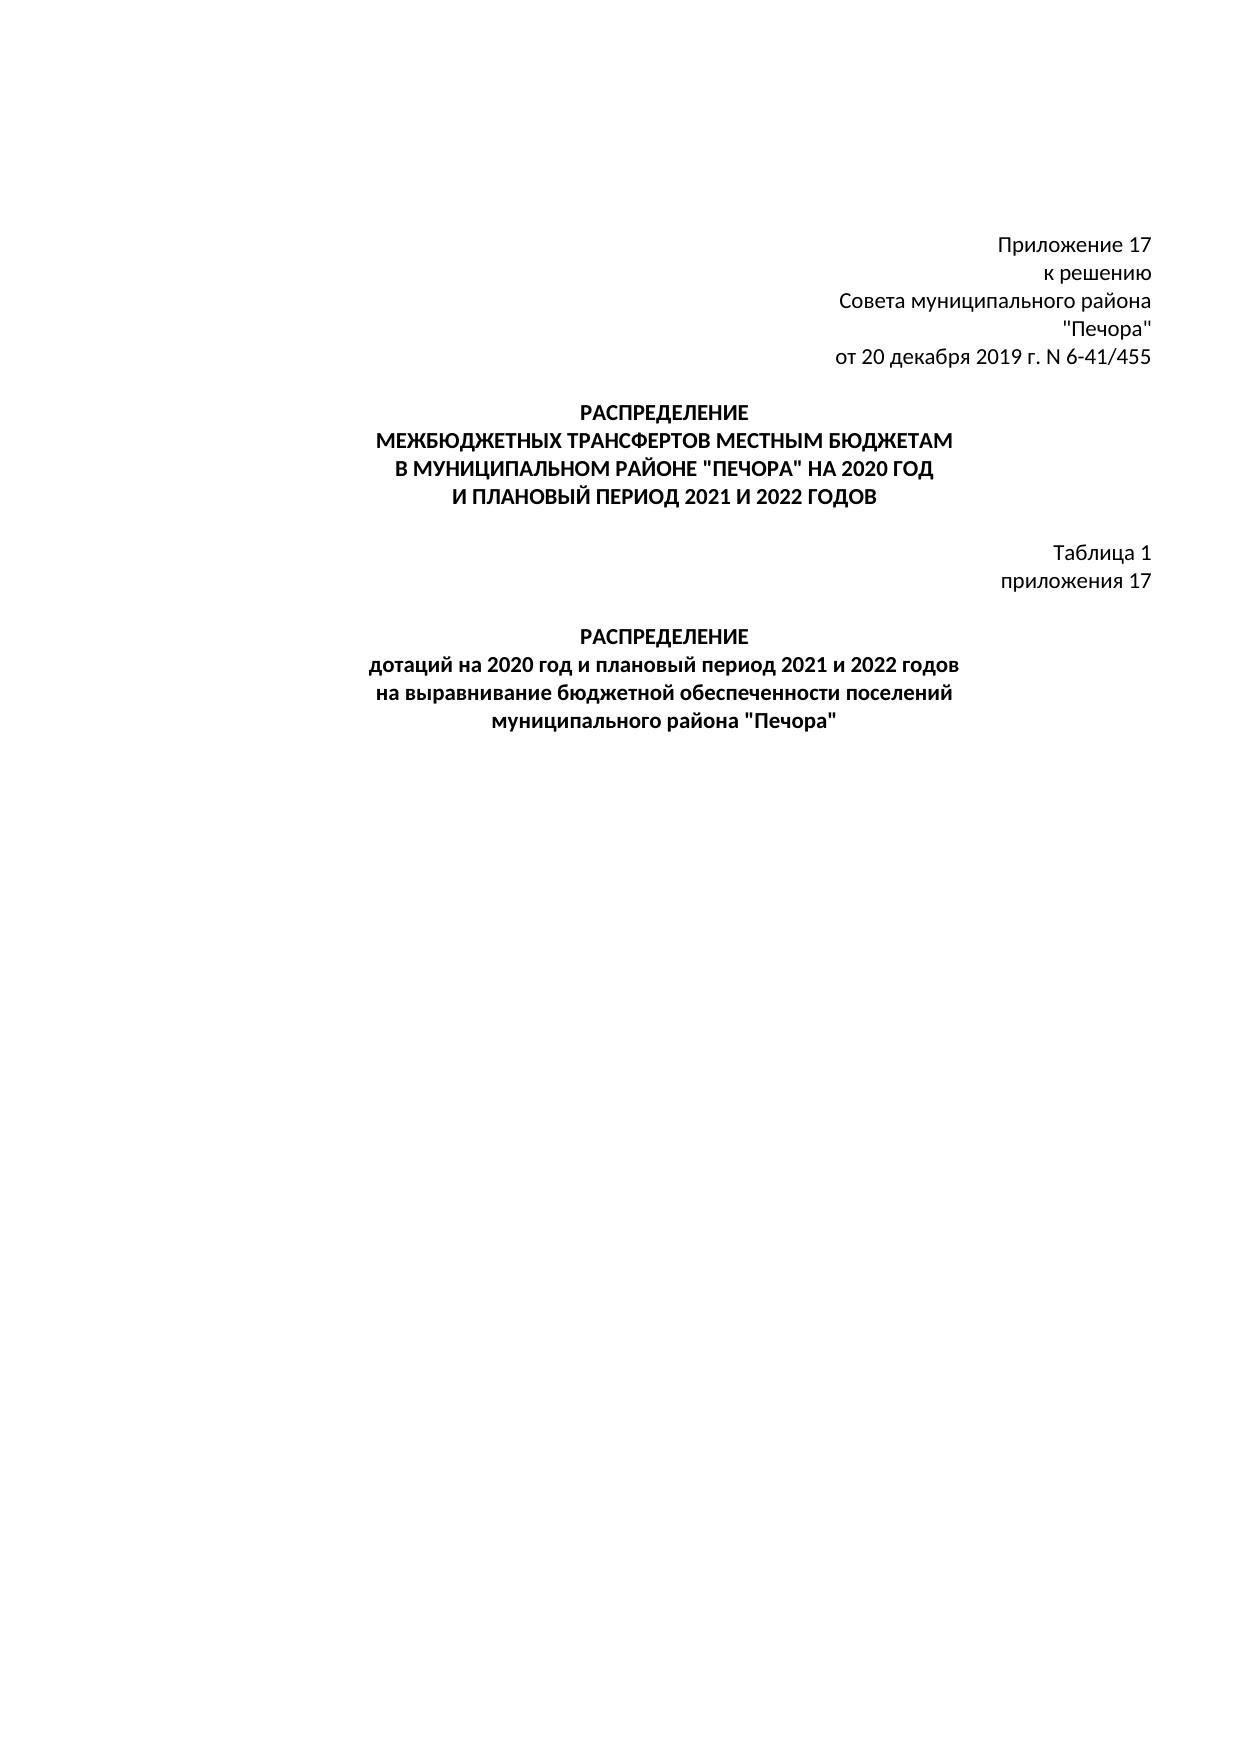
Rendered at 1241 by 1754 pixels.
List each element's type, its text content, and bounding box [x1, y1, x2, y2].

text от 20 декабря 2019 г. N 6-41/455 [177, 342, 1152, 370]
text Таблица 1 [177, 538, 1152, 566]
text к решению [177, 258, 1152, 286]
text Приложение 17 [177, 230, 1152, 258]
text приложения 17 [177, 566, 1152, 594]
title МЕЖБЮДЖЕТНЫХ ТРАНСФЕРТОВ МЕСТНЫМ БЮДЖЕТАМ [177, 426, 1152, 454]
title муниципального района "Печора" [177, 707, 1152, 734]
title В МУНИЦИПАЛЬНОМ РАЙОНЕ "ПЕЧОРА" НА 2020 ГОД [177, 454, 1152, 482]
text "Печора" [177, 314, 1152, 342]
title дотаций на 2020 год и плановый период 2021 и 2022 годов [177, 651, 1152, 678]
title РАСПРЕДЕЛЕНИЕ [177, 398, 1152, 426]
title И ПЛАНОВЫЙ ПЕРИОД 2021 И 2022 ГОДОВ [177, 482, 1152, 510]
title РАСПРЕДЕЛЕНИЕ [177, 622, 1152, 651]
title на выравнивание бюджетной обеспеченности поселений [177, 678, 1152, 707]
text Совета муниципального района [177, 286, 1152, 314]
